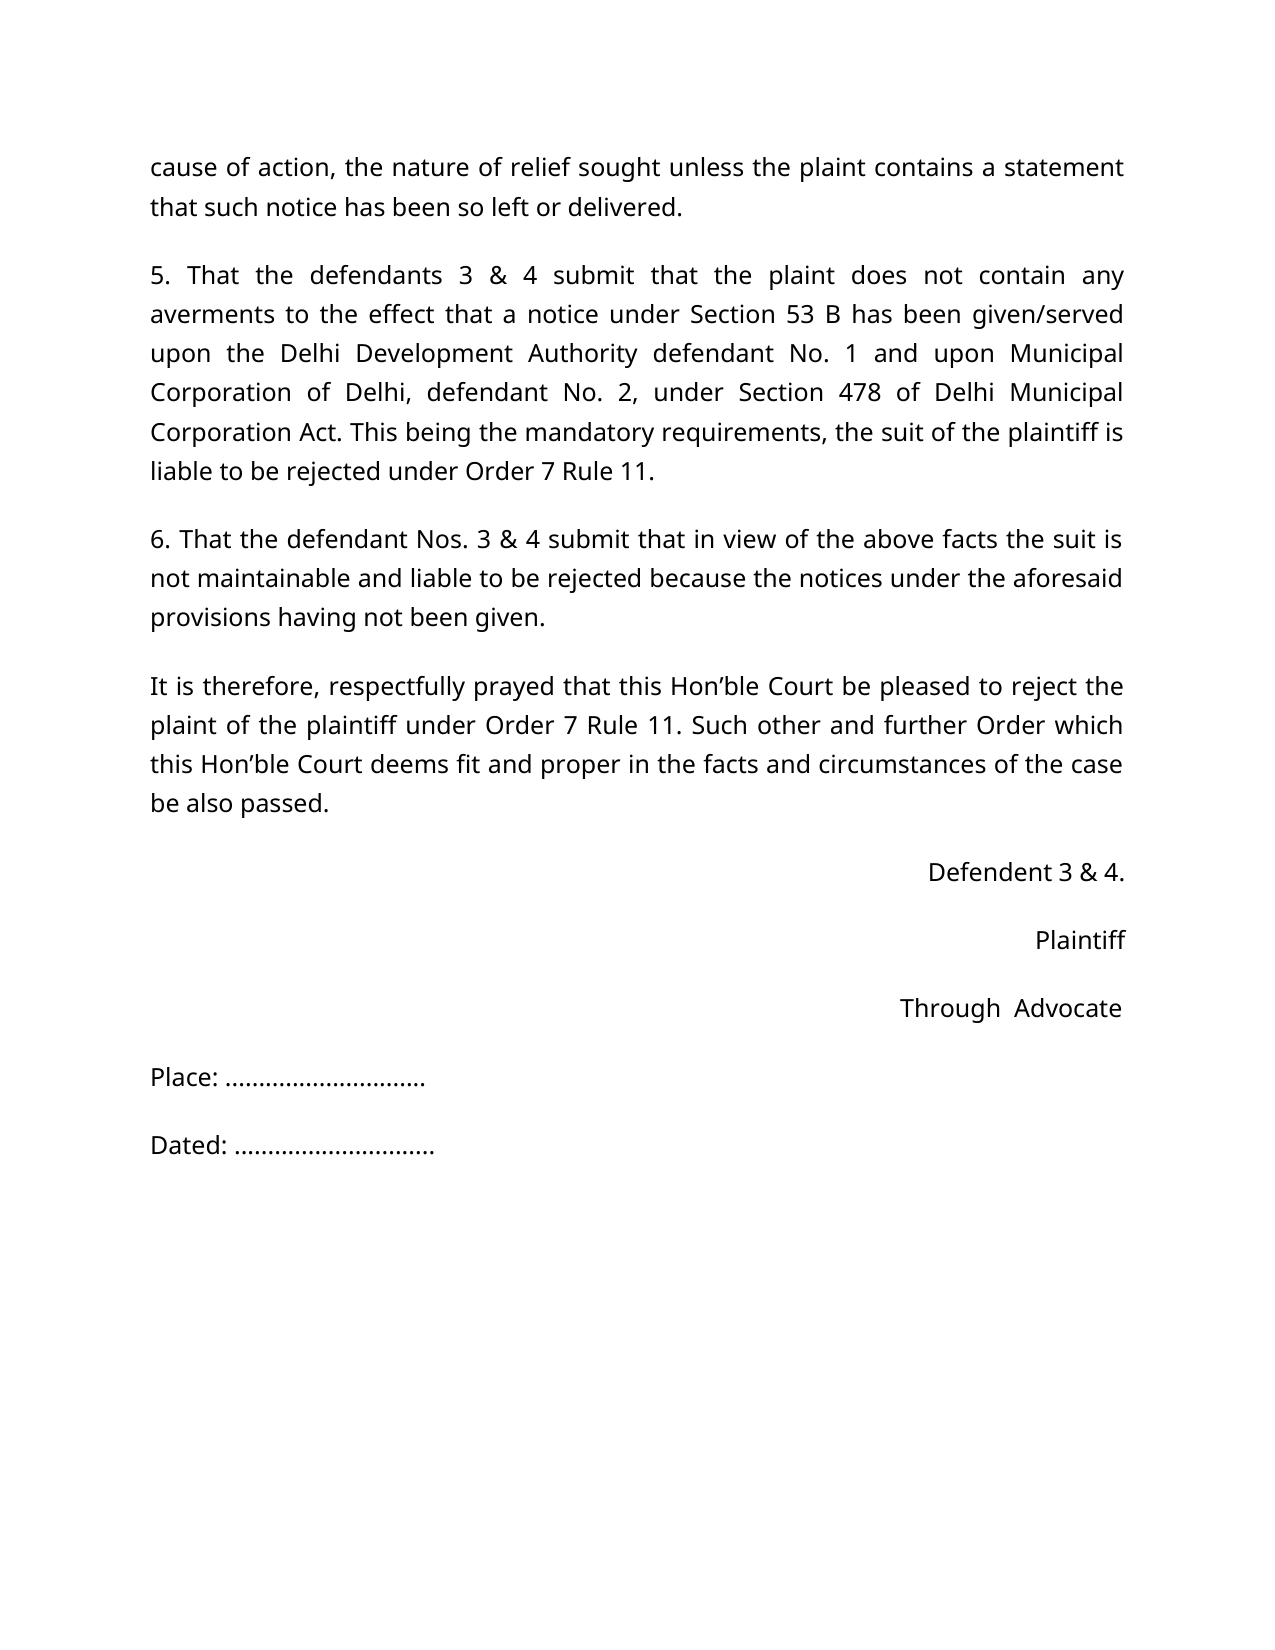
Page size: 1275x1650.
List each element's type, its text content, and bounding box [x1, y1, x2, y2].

text Through Advocate [825, 991, 1125, 1025]
text It is therefore, respectfully prayed that this Hon’ble Court be pleased to reject the plaint of the plaintiff under Order 7 Rule 11. Such other and further Order which this Hon’ble Court deems fit and proper in the facts and circumstances of the case be also passed. [150, 668, 1125, 820]
text 5. That the defendants 3 & 4 submit that the plaint does not contain any averments to the effect that a notice under Section 53 B has been given/served upon the Delhi Development Authority defendant No. 1 and upon Municipal Corporation of Delhi, defendant No. 2, under Section 478 of Delhi Municipal Corporation Act. This being the mandatory requirements, the suit of the plaintiff is liable to be rejected under Order 7 Rule 11. [150, 257, 1125, 487]
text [150, 150, 1125, 223]
text Place: .............................. [150, 1059, 1125, 1093]
text Plaintiff [150, 922, 1125, 957]
text 6. That the defendant Nos. 3 & 4 submit that in view of the above facts the suit is not maintainable and liable to be rejected because the notices under the aforesaid provisions having not been given. [150, 522, 1125, 634]
text Defendent 3 & 4. [150, 854, 1125, 888]
text Dated: .............................. [150, 1127, 1125, 1162]
